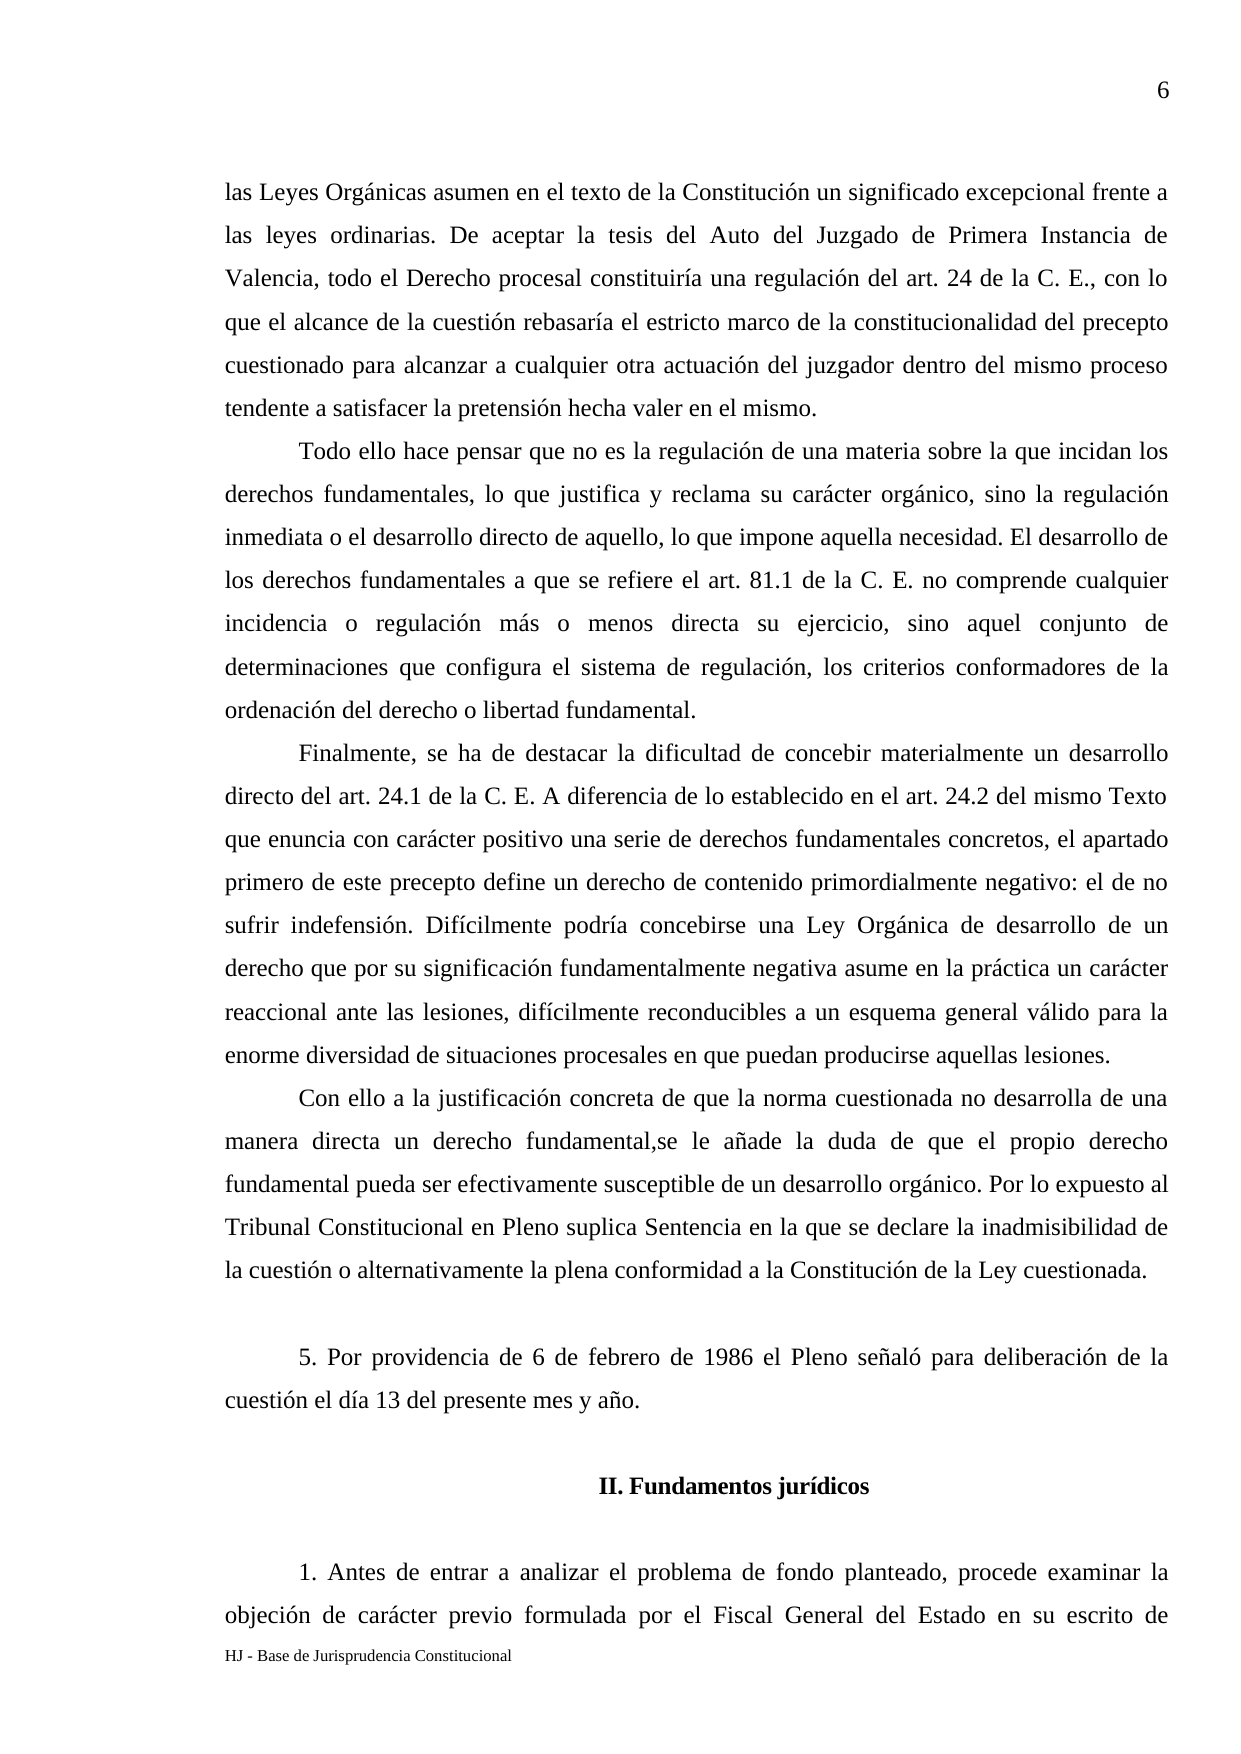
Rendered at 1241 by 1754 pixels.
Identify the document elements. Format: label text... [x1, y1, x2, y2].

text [224, 1557, 1169, 1629]
text Finalmente, se ha de destacar la dificultad de concebir materialmente un desarrollo directo del art. 24.1 de la C. E. A diferencia de lo establecido en el art. 24.2 del mismo Texto que enuncia con carácter positivo una serie de derechos fundamentales concretos, el apartado primero de este precepto define un derecho de contenido primordialmente negativo: el de no sufrir indefensión. Difícilmente podría concebirse una Ley Orgánica de desarrollo de un derecho que por su significación fundamentalmente negativa asume en la práctica un carácter reaccional ante las lesiones, difícilmente reconducibles a un esquema general válido para la enorme diversidad de situaciones procesales en que puedan producirse aquellas lesiones. [224, 738, 1169, 1068]
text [224, 177, 1169, 422]
text Con ello a la justificación concreta de que la norma cuestionada no desarrolla de una manera directa un derecho fundamental,se le añade la duda de que el propio derecho fundamental pueda ser efectivamente susceptible de un desarrollo orgánico. Por lo expuesto al Tribunal Constitucional en Pleno suplica Sentencia en la que se declare la inadmisibilidad de la cuestión o alternativamente la plena conformidad a la Constitución de la Ley cuestionada. [224, 1083, 1169, 1284]
text 5. Por providencia de 6 de febrero de 1986 el Pleno señaló para deliberación de la cuestión el día 13 del presente mes y año. [224, 1342, 1169, 1413]
subtitle II. Fundamentos jurídicos [224, 1471, 1169, 1500]
text Todo ello hace pensar que no es la regulación de una materia sobre la que incidan los derechos fundamentales, lo que justifica y reclama su carácter orgánico, sino la regulación inmediata o el desarrollo directo de aquello, lo que impone aquella necesidad. El desarrollo de los derechos fundamentales a que se refiere el art. 81.1 de la C. E. no comprende cualquier incidencia o regulación más o menos directa su ejercicio, sino aquel conjunto de determinaciones que configura el sistema de regulación, los criterios conformadores de la ordenación del derecho o libertad fundamental. [224, 436, 1169, 723]
